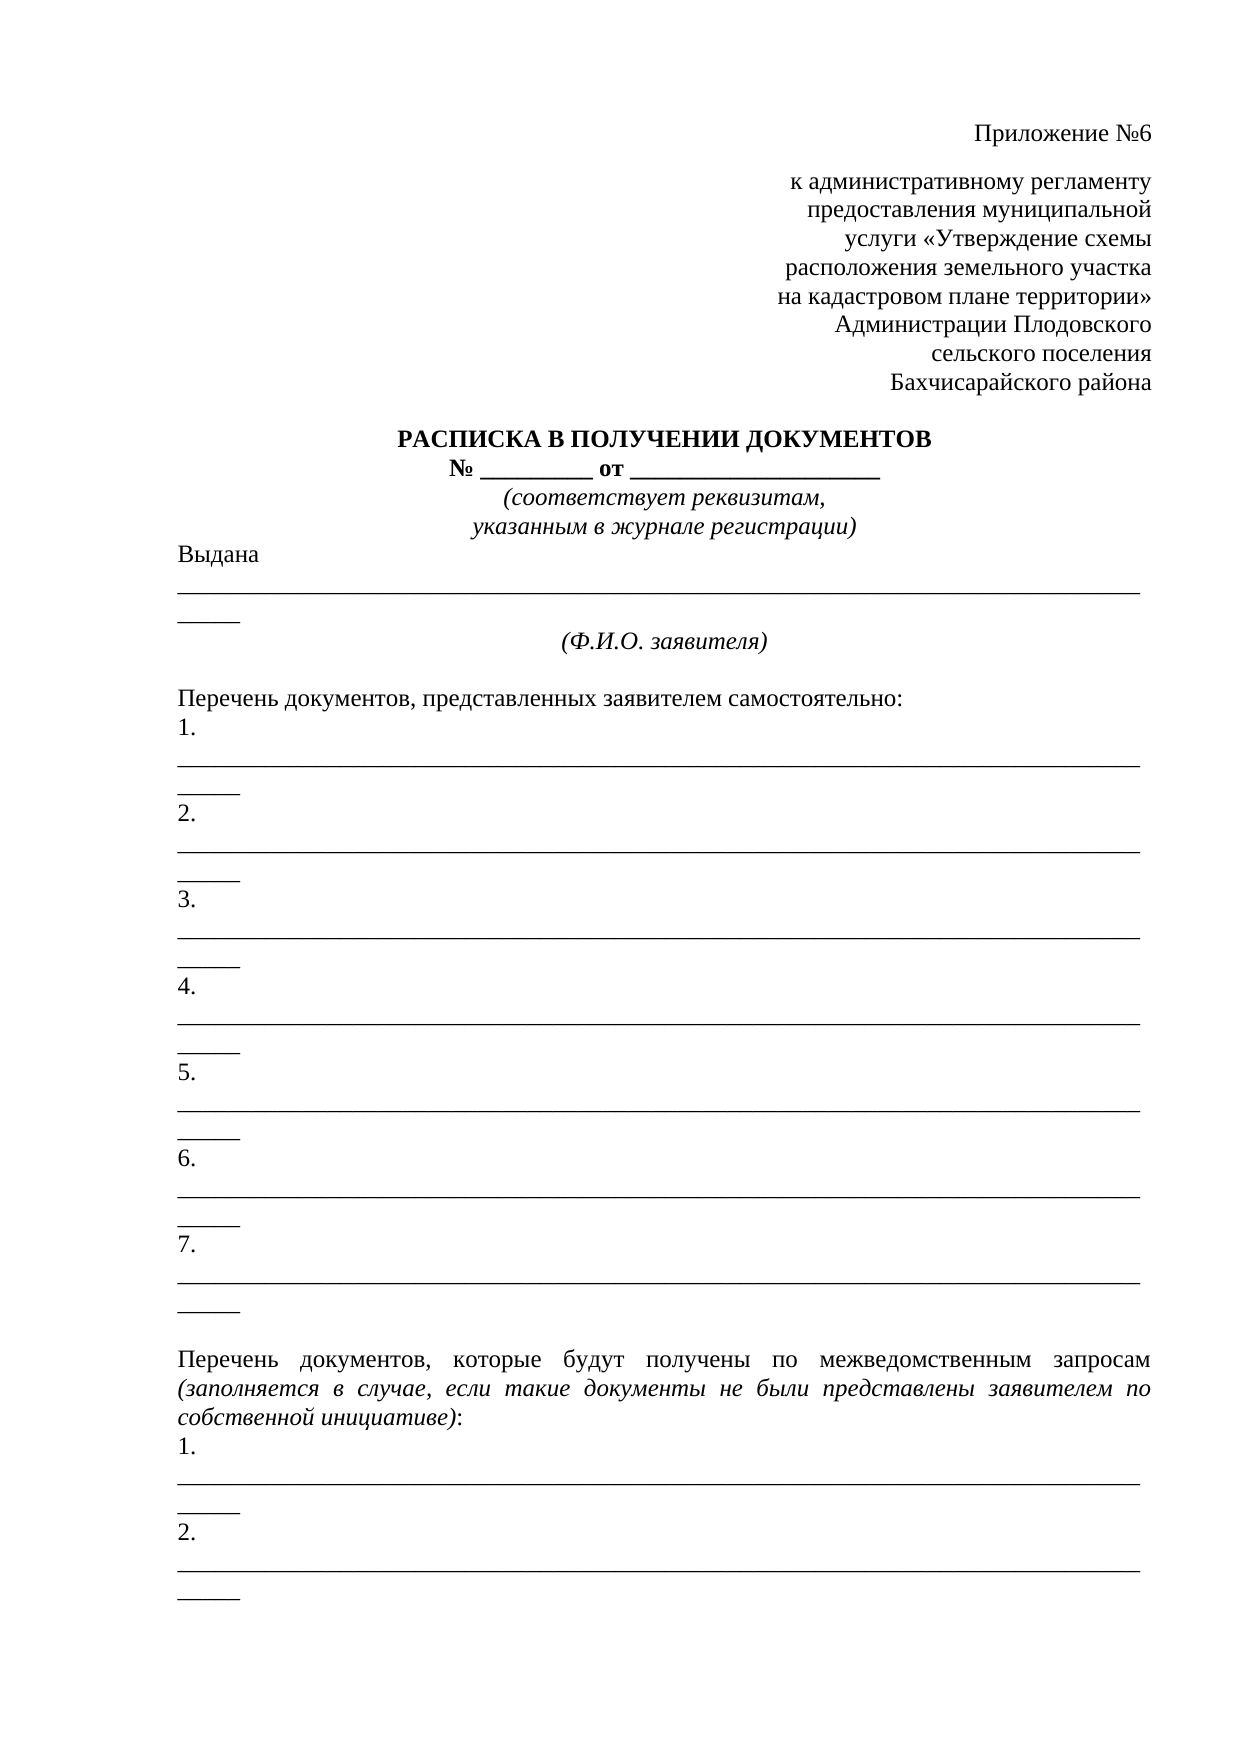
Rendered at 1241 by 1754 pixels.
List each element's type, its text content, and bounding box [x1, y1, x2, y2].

text указанным в журнале регистрации) [177, 511, 1152, 539]
text 1. __________________________________________________________________________________ [177, 712, 1152, 798]
text 3. __________________________________________________________________________________ [177, 884, 1152, 971]
text РАСПИСКА В ПОЛУЧЕНИИ ДОКУМЕНТОВ [177, 424, 1152, 453]
text № _________ от ____________________ [177, 453, 1152, 482]
text 5. [177, 1057, 1152, 1086]
text к административному регламенту предоставления муниципальной услуги «Утверждение схемы расположения земельного участка на кадастровом плане территории» Администрации Плодовского сельского поселения Бахчисарайского района [768, 166, 1152, 396]
text 2. __________________________________________________________________________________ [177, 798, 1152, 884]
text __________________________________________________________________________________ [177, 1086, 1152, 1143]
text Приложение №6 [177, 118, 1152, 147]
text Выдана [177, 539, 1152, 568]
text Перечень документов, которые будут получены по межведомственным запросам (заполняется в случае, если такие документы не были представлены заявителем по собственной инициативе): [177, 1344, 1152, 1431]
text 4. __________________________________________________________________________________ [177, 971, 1152, 1057]
text 1. __________________________________________________________________________________ [177, 1431, 1152, 1517]
text 6. __________________________________________________________________________________ [177, 1143, 1152, 1229]
text 2. __________________________________________________________________________________ [177, 1517, 1152, 1603]
text (Ф.И.О. заявителя) [177, 626, 1152, 654]
text 7. __________________________________________________________________________________ [177, 1229, 1152, 1316]
text (соответствует реквизитам, [177, 482, 1152, 511]
text __________________________________________________________________________________ [177, 568, 1152, 626]
text Перечень документов, представленных заявителем самостоятельно: [177, 683, 1152, 712]
